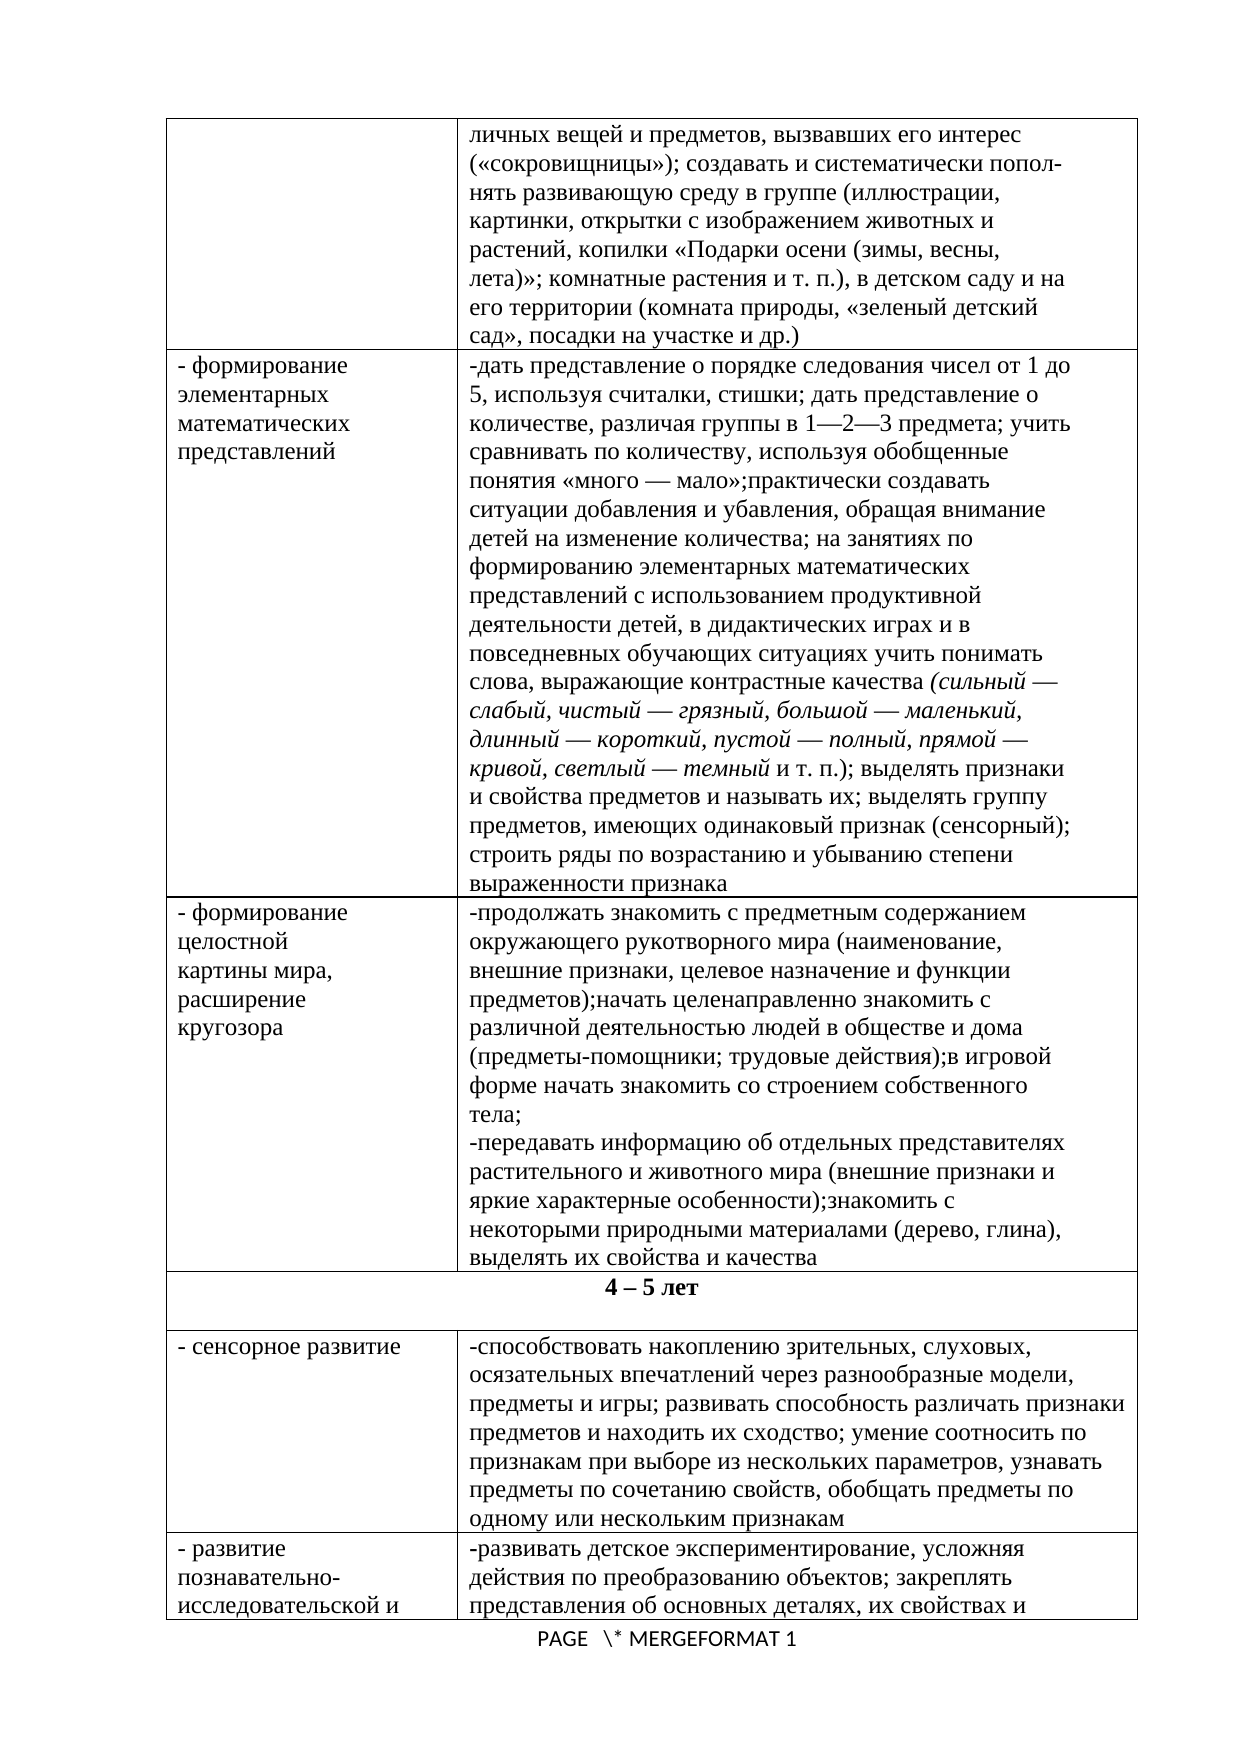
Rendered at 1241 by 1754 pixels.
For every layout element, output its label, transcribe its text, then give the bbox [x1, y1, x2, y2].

table_cell -способствовать накоплению зрительных, слуховых, осязательных впечатлений через разнообразные модели, предметы и игры; развивать способность различать признаки предметов и находить их сходство; умение соотносить по признакам при выборе из нескольких параметров, узнавать предметы по сочетанию свойств, обобщать предметы по одному или нескольким признакам [458, 1331, 1137, 1532]
table_cell 4 – 5 лет [167, 1272, 1137, 1330]
table_cell - сенсорное развитие [167, 1331, 457, 1532]
table_cell - формирование элементарных математических представлений [167, 350, 457, 896]
table_cell -продолжать знакомить с предметным содержанием окружающего рукотворного мира (наименование, внешние признаки, целевое назначение и функции предметов);начать целенаправленно знакомить с различной деятельностью людей в обществе и дома (предметы-помощники; трудовые действия);в игровой форме начать знакомить со строением собственного тела; -передавать информацию об отдельных представителях растительного и животного мира (внешние признаки и яркие характерные особенности);знакомить с некоторыми природными материалами (дерево, глина), выделять их свойства и качества [458, 898, 1137, 1271]
table_cell -дать представление о порядке следования чисел от 1 до 5, используя считалки, стишки; дать представление о количестве, различая группы в 1—2—3 предмета; учить сравнивать по количеству, используя обобщенные понятия «много — мало»;практически создавать ситуации добавления и убавления, обращая внимание детей на изменение количества; на занятиях по формированию элементарных математических представлений с использованием продуктивной деятельности детей, в дидактических играх и в повседневных обучающих ситуациях учить понимать слова, выражающие контрастные качества (сильный — слабый, чистый — грязный, большой — маленький, длинный — короткий, пустой — полный, прямой — кривой, светлый — темный и т. п.); выделять признаки и свойства предметов и называть их; выделять группу предметов, имеющих одинаковый признак (сенсорный); строить ряды по возрастанию и убыванию степени выраженности признака [458, 350, 1137, 896]
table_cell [458, 1533, 1137, 1619]
table_cell - формирование целостной картины мира, расширение кругозора [167, 898, 457, 1271]
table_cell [167, 119, 457, 349]
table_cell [458, 119, 1137, 349]
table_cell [167, 1533, 457, 1619]
